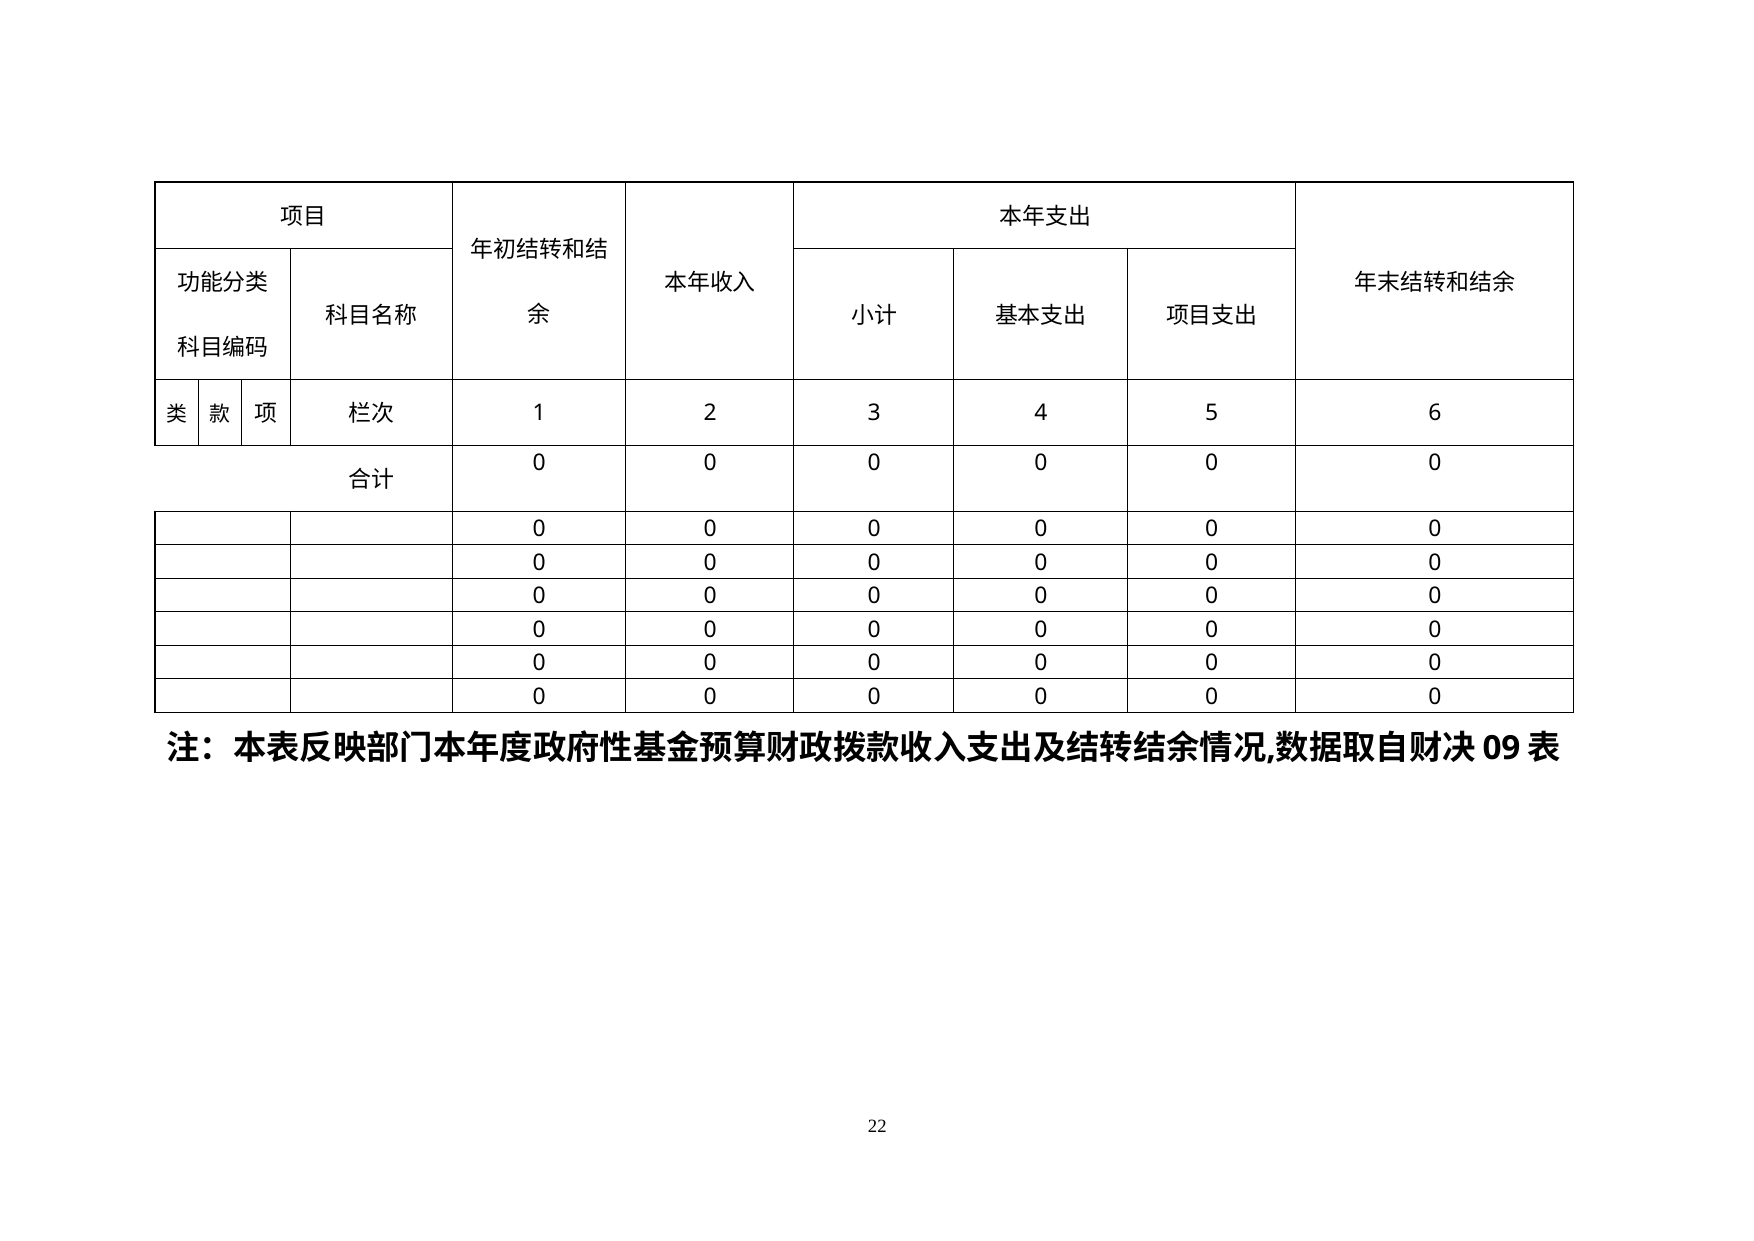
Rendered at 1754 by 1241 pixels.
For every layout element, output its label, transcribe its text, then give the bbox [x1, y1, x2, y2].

table_cell [156, 612, 290, 645]
table_cell 0 [794, 545, 953, 578]
table_cell 0 [1128, 446, 1295, 511]
table_cell 科目名称 [291, 249, 452, 378]
table_cell 0 [954, 646, 1127, 678]
table_cell 年初结转和结余 [453, 183, 625, 378]
table_cell 0 [1128, 646, 1295, 678]
table_cell [291, 612, 452, 645]
table_cell 小计 [794, 249, 953, 378]
table_cell 本年收入 [626, 183, 793, 378]
table_cell 6 [1296, 380, 1573, 444]
table_cell 0 [1128, 512, 1295, 544]
table_cell 3 [794, 380, 953, 444]
table_cell 功能分类科目编码 [156, 249, 290, 378]
table_cell 1 [453, 380, 625, 444]
table_cell [156, 679, 290, 712]
table_cell 0 [954, 512, 1127, 544]
table_cell 0 [453, 446, 625, 511]
table_cell 0 [1296, 679, 1573, 712]
table_cell 0 [794, 446, 953, 511]
table_cell 0 [1128, 545, 1295, 578]
table_cell 0 [1296, 545, 1573, 578]
table_cell 0 [954, 579, 1127, 611]
table_cell 0 [954, 545, 1127, 578]
table_cell 0 [626, 579, 793, 611]
table_cell 0 [794, 679, 953, 712]
table_cell [291, 545, 452, 578]
table_cell [156, 545, 290, 578]
table_cell 栏次 [291, 380, 452, 444]
table_cell 基本支出 [954, 249, 1127, 378]
table_cell 0 [794, 579, 953, 611]
table_cell 0 [626, 679, 793, 712]
table_cell 注：本表反映部门本年度政府性基金预算财政拨款收入支出及结转结余情况,数据取自财决09表 [155, 713, 1573, 778]
table_cell 0 [1128, 579, 1295, 611]
table_cell 0 [626, 545, 793, 578]
table_cell 0 [626, 646, 793, 678]
table_cell 0 [1128, 612, 1295, 645]
table_cell 0 [453, 679, 625, 712]
table_cell 0 [453, 512, 625, 544]
table_cell 2 [626, 380, 793, 444]
table_cell [291, 646, 452, 678]
table_cell 0 [1296, 512, 1573, 544]
table_cell 0 [453, 545, 625, 578]
table_cell 0 [626, 612, 793, 645]
table_cell [291, 579, 452, 611]
table_cell 0 [626, 512, 793, 544]
table_cell 项 [242, 380, 290, 444]
table_cell [291, 679, 452, 712]
table_cell 0 [954, 679, 1127, 712]
table_cell 0 [794, 612, 953, 645]
table_cell 年末结转和结余 [1296, 183, 1573, 378]
table_cell 0 [794, 646, 953, 678]
table_cell [156, 512, 290, 544]
table_cell 0 [1296, 612, 1573, 645]
table_cell [291, 512, 452, 544]
table_cell 0 [794, 512, 953, 544]
table_cell 项目支出 [1128, 249, 1295, 378]
table_cell 0 [1296, 446, 1573, 511]
table_cell 0 [954, 446, 1127, 511]
table_cell 0 [1296, 646, 1573, 678]
table_cell 类 [156, 380, 198, 444]
table_cell 4 [954, 380, 1127, 444]
table_cell [156, 579, 290, 611]
table_cell 0 [1128, 679, 1295, 712]
table_cell 本年支出 [794, 183, 1295, 247]
table_cell 5 [1128, 380, 1295, 444]
table_cell 0 [954, 612, 1127, 645]
table_cell 0 [1296, 579, 1573, 611]
table_cell 0 [453, 579, 625, 611]
table_cell 款 [199, 380, 241, 444]
table_cell 项目 [156, 183, 452, 247]
table_cell 0 [626, 446, 793, 511]
table_cell 0 [453, 612, 625, 645]
table_cell [156, 646, 290, 678]
table_cell 0 [453, 646, 625, 678]
table_cell 合计 [290, 446, 452, 511]
